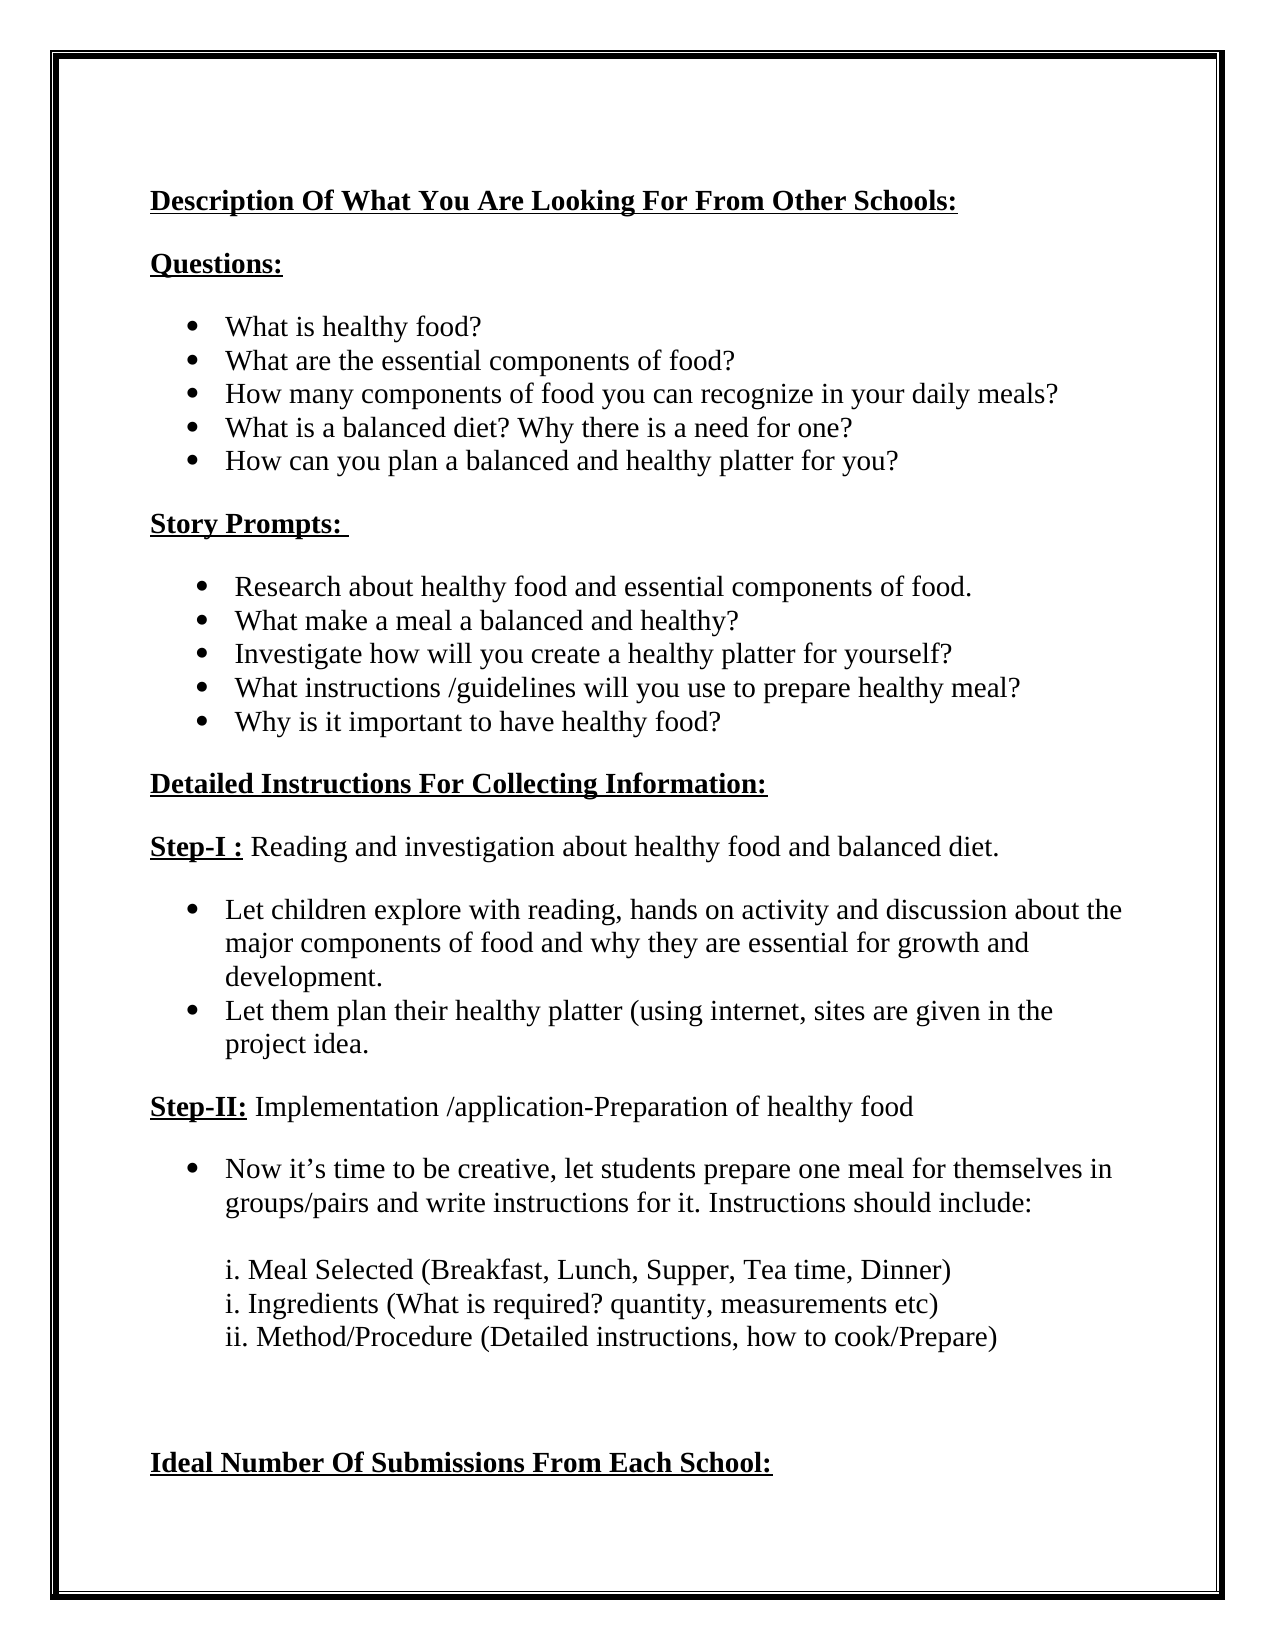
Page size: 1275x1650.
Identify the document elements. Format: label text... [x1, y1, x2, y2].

list Now it’s time to be creative, let students prepare one meal for themselves in groups/pairs and write instructions for it. Instructions should include: [187, 1152, 1125, 1219]
list What instructions /guidelines will you use to prepare healthy meal? [197, 670, 1125, 704]
list How can you plan a balanced and healthy platter for you? [187, 443, 1125, 477]
list Investigate how will you create a healthy platter for yourself? [197, 636, 1125, 670]
list ii. Method/Procedure (Detailed instructions, how to cook/Prepare) [225, 1319, 1125, 1353]
list Let them plan their healthy platter (using internet, sites are given in the project idea. [187, 993, 1125, 1060]
text Description Of What You Are Looking For From Other Schools: [150, 150, 1125, 217]
list Let children explore with reading, hands on activity and discussion about the major components of food and why they are essential for growth and development. [187, 892, 1125, 993]
text Ideal Number Of Submissions From Each School: [150, 1445, 1125, 1478]
list What is healthy food? [187, 309, 1125, 343]
text Step-I : Reading and investigation about healthy food and balanced diet. [150, 829, 1125, 863]
list What are the essential components of food? [187, 343, 1125, 376]
list i. Meal Selected (Breakfast, Lunch, Supper, Tea time, Dinner) [225, 1252, 1125, 1286]
text Questions: [150, 246, 1125, 280]
text Detailed Instructions For Collecting Information: [150, 766, 1125, 800]
list Research about healthy food and essential components of food. [197, 569, 1125, 603]
list What is a balanced diet? Why there is a need for one? [187, 410, 1125, 443]
text Step-II: Implementation /application-Preparation of healthy food [150, 1089, 1125, 1122]
list How many components of food you can recognize in your daily meals? [187, 376, 1125, 410]
list Why is it important to have healthy food? [197, 704, 1125, 737]
text Story Prompts: [150, 506, 1125, 540]
list i. Ingredients (What is required? quantity, measurements etc) [225, 1286, 1125, 1319]
list What make a meal a balanced and healthy? [197, 603, 1125, 636]
